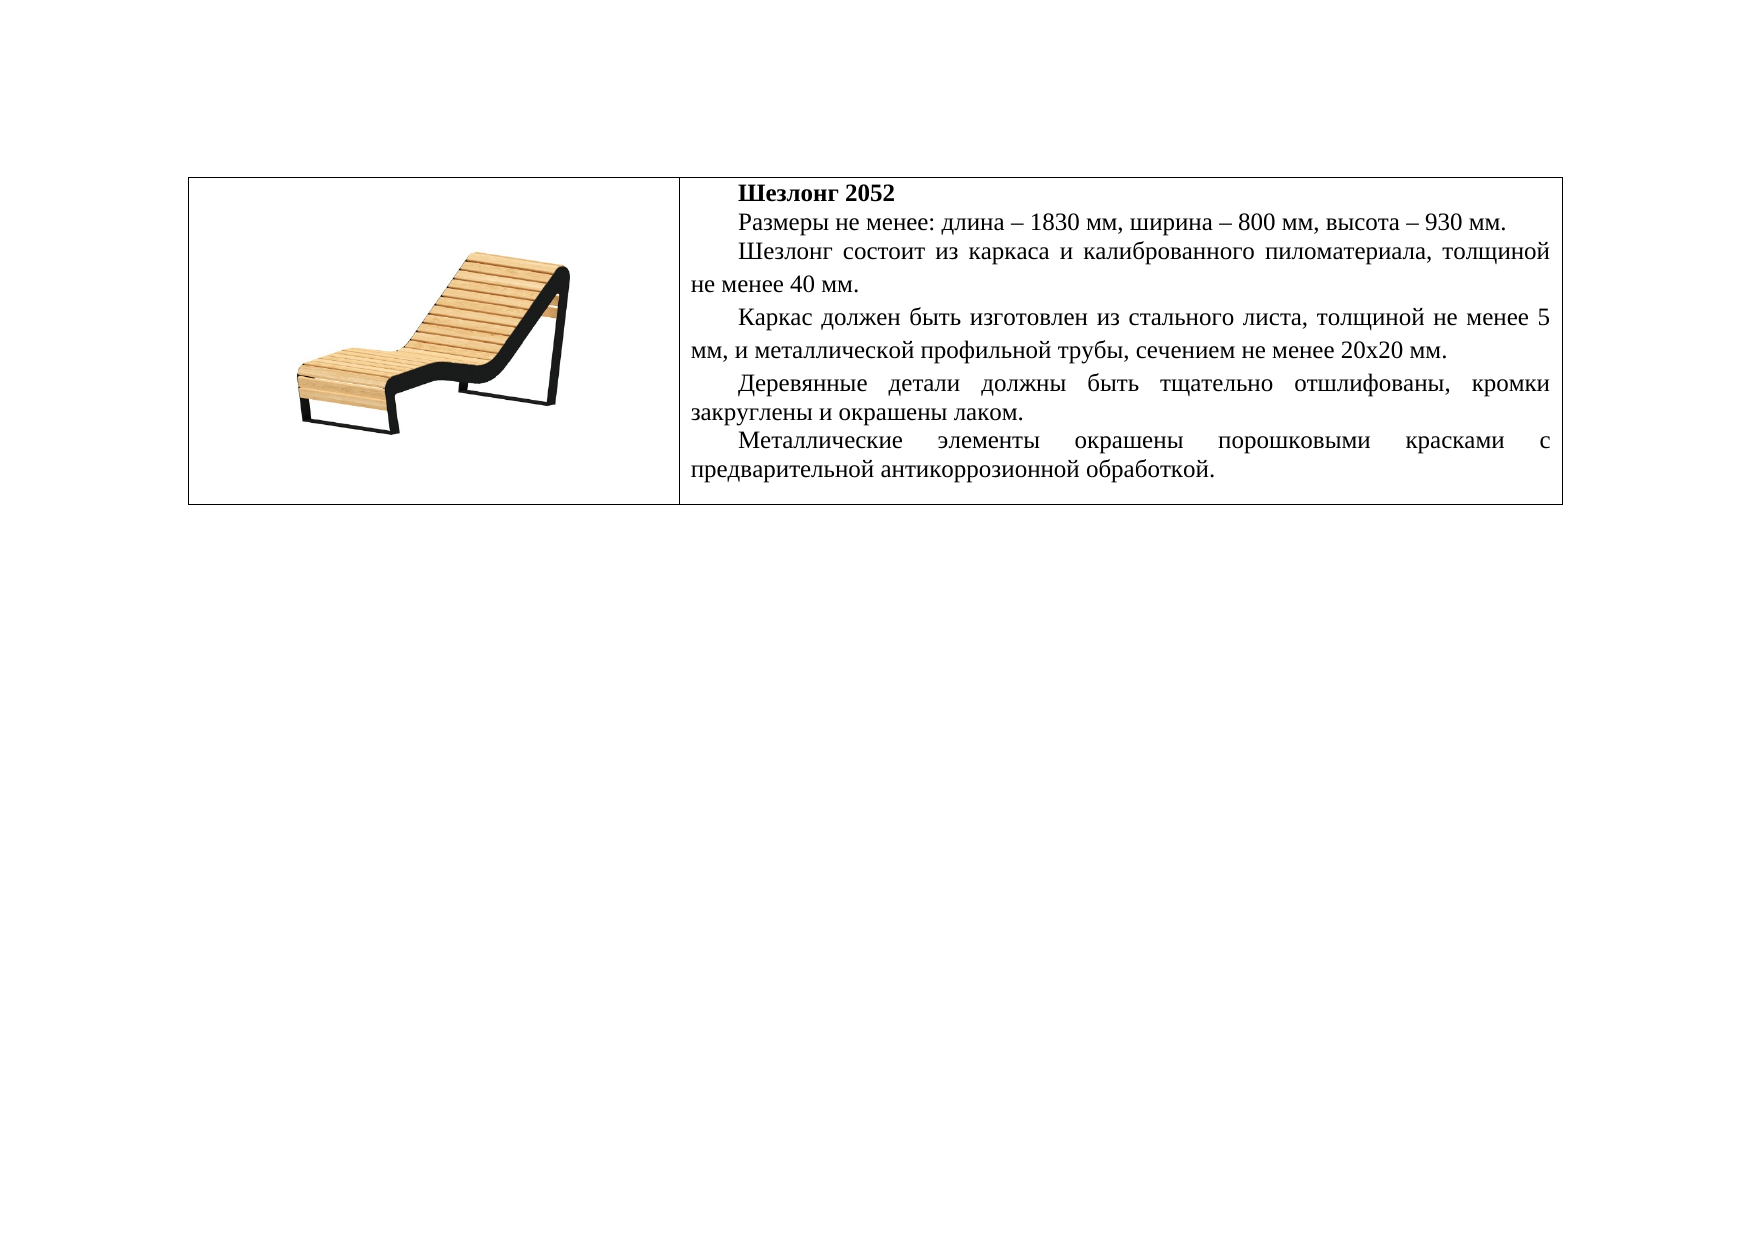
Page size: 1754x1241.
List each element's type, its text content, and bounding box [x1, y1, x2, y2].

table_header Шезлонг 2052 Размеры не менее: длина – 1830 мм, ширина – 800 мм, высота – 930 мм. Шезлонг состоит из каркаса и калиброванного пиломатериала, толщиной не менее 40 мм. Каркас должен быть изготовлен из стального листа, толщиной не менее 5 мм, и металлической профильной трубы, сечением не менее 20х20 мм. Деревянные детали должны быть тщательно отшлифованы, кромки закруглены и окрашены лаком. Металлические элементы окрашены порошковыми красками с предварительной антикоррозионной обработкой. [680, 178, 1562, 504]
picture [286, 236, 582, 446]
table_header [189, 178, 679, 504]
